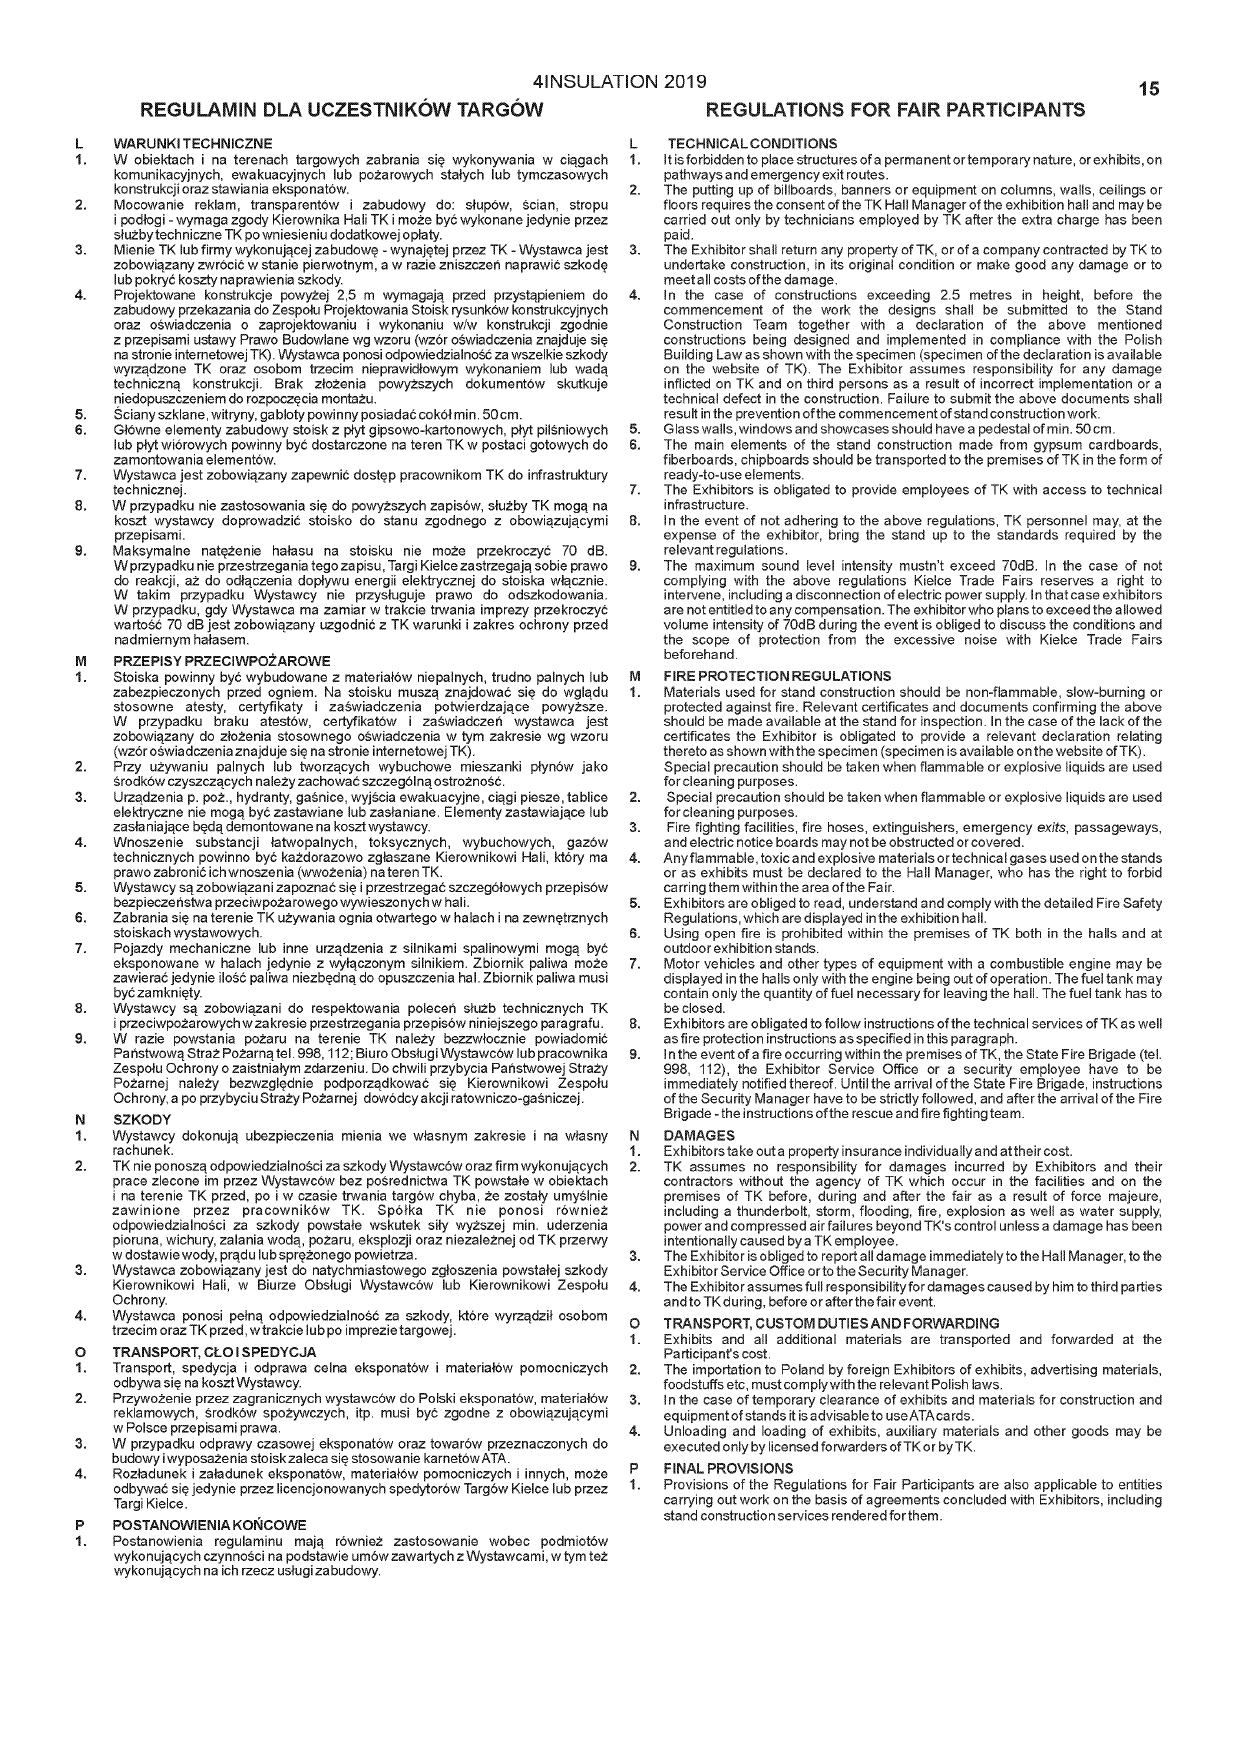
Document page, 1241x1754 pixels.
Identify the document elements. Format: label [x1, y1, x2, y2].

picture [75, 75, 1166, 1642]
